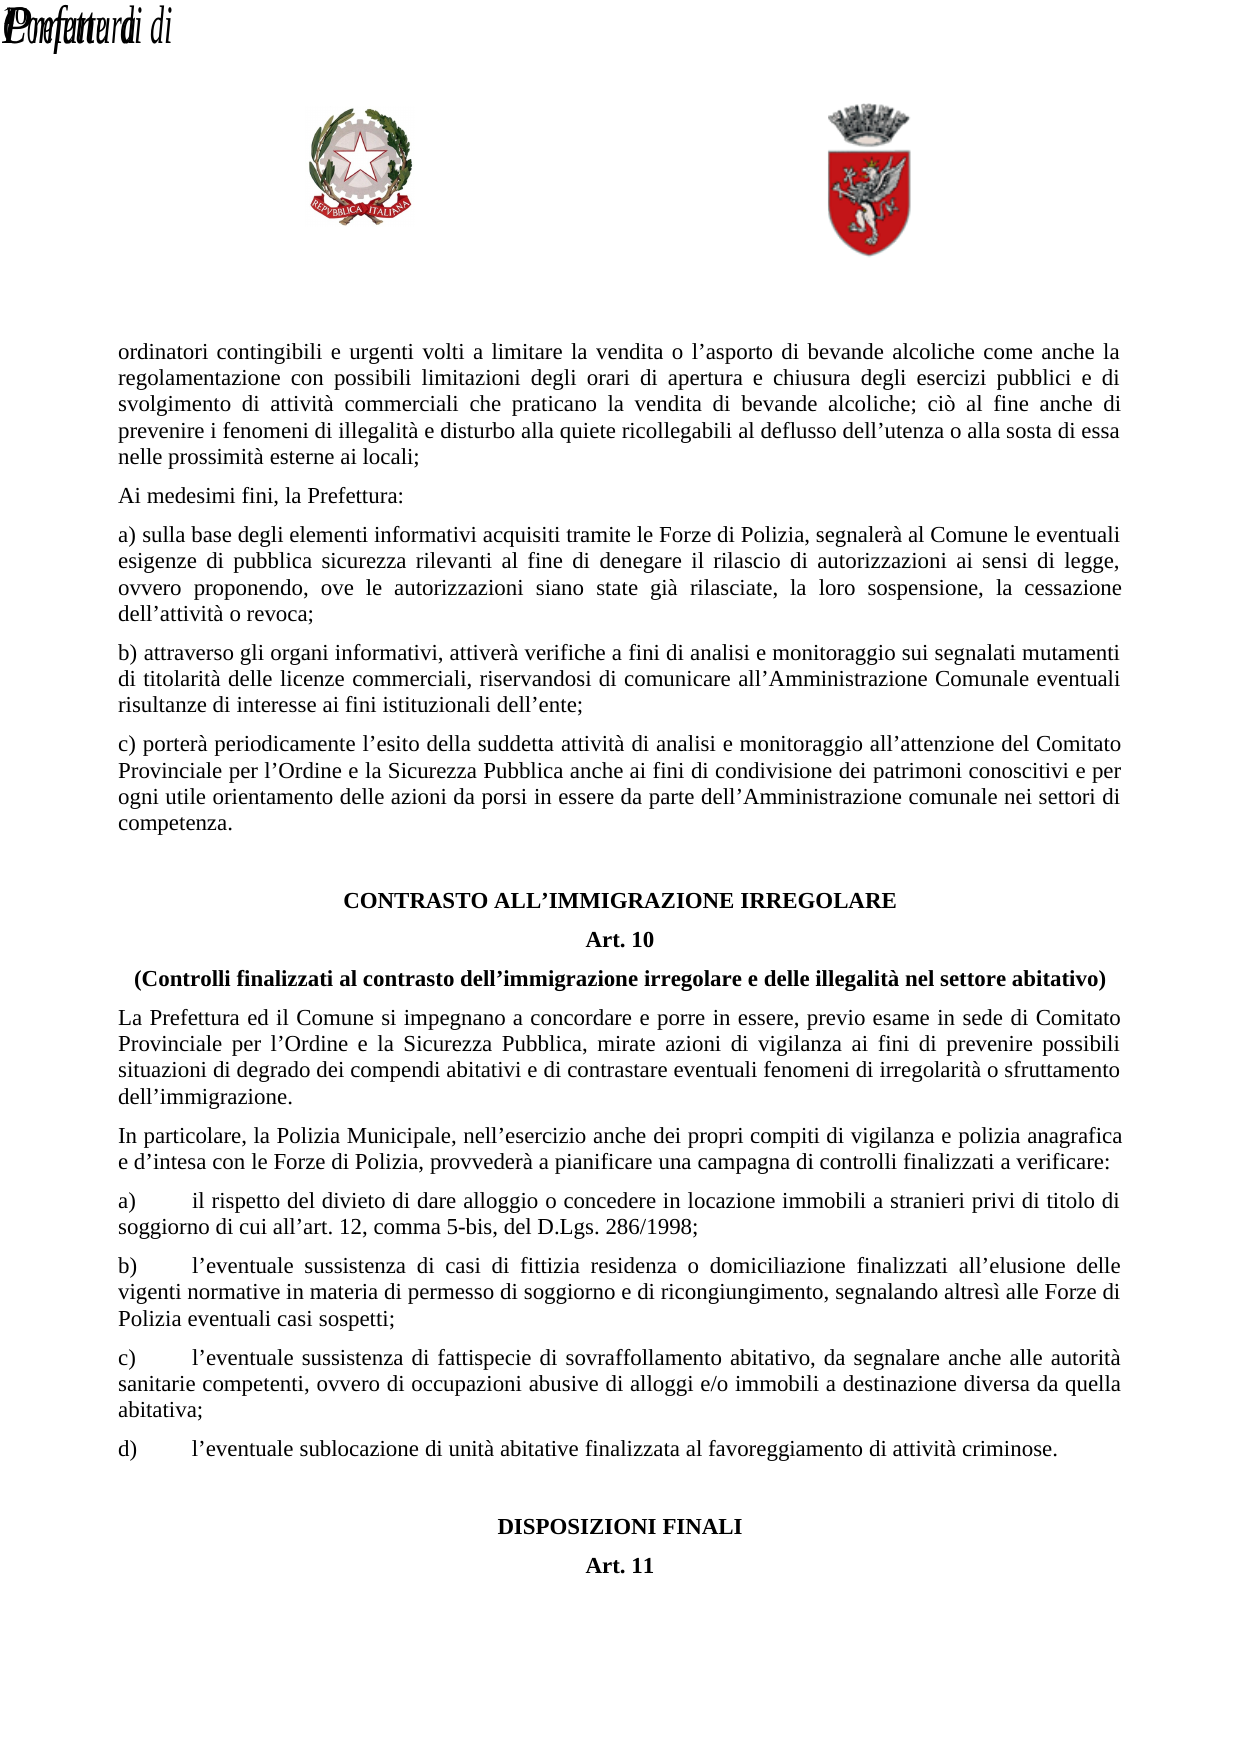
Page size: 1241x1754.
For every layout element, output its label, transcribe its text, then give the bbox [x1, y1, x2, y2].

subtitle CONTRASTO ALL’IMMIGRAZIONE IRREGOLARE [117, 887, 1122, 913]
list attraverso gli organi informativi, attiverà verifiche a fini di analisi e monitoraggio sui segnalati mutamenti di titolarità delle licenze commerciali, riservandosi di comunicare all’Amministrazione Comunale eventuali risultanze di interesse ai fini istituzionali dell’ente; [118, 639, 1122, 718]
subtitle DISPOSIZIONI FINALI [117, 1513, 1122, 1539]
list porterà periodicamente l’esito della suddetta attività di analisi e monitoraggio all’attenzione del Comitato Provinciale per l’Ordine e la Sicurezza Pubblica anche ai fini di condivisione dei patrimoni conoscitivi e per ogni utile orientamento delle azioni da porsi in essere da parte dell’Amministrazione comunale nei settori di competenza. [118, 730, 1123, 836]
picture [827, 103, 914, 259]
text ordinatori contingibili e urgenti volti a limitare la vendita o l’asporto di bevande alcoliche come anche la regolamentazione con possibili limitazioni degli orari di apertura e chiusura degli esercizi pubblici e di svolgimento di attività commerciali che praticano la vendita di bevande alcoliche; ciò al fine anche di prevenire i fenomeni di illegalità e disturbo alla quiete ricollegabili al deflusso dell’utenza o alla sosta di essa nelle prossimità esterne ai locali; [118, 338, 1122, 469]
list sulla base degli elementi informativi acquisiti tramite le Forze di Polizia, segnalerà al Comune le eventuali esigenze di pubblica sicurezza rilevanti al fine di denegare il rilascio di autorizzazioni ai sensi di legge, ovvero proponendo, ove le autorizzazioni siano state già rilasciate, la loro sospensione, la cessazione dell’attività o revoca; [118, 521, 1122, 626]
text In particolare, la Polizia Municipale, nell’esercizio anche dei propri compiti di vigilanza e polizia anagrafica e d’intesa con le Forze di Polizia, provvederà a pianificare una campagna di controlli finalizzati a verificare: [118, 1122, 1123, 1174]
text La Prefettura ed il Comune si impegnano a concordare e porre in essere, previo esame in sede di Comitato Provinciale per l’Ordine e la Sicurezza Pubblica, mirate azioni di vigilanza ai fini di prevenire possibili situazioni di degrado dei compendi abitativi e di contrastare eventuali fenomeni di irregolarità o sfruttamento dell’immigrazione. [118, 1004, 1122, 1109]
list l’eventuale sussistenza di fattispecie di sovraffollamento abitativo, da segnalare anche alle autorità sanitarie competenti, ovvero di occupazioni abusive di alloggi e/o immobili a destinazione diversa da quella abitativa; [118, 1344, 1122, 1423]
list l’eventuale sussistenza di casi di fittizia residenza o domiciliazione finalizzati all’elusione delle vigenti normative in materia di permesso di soggiorno e di ricongiungimento, segnalando altresì alle Forze di Polizia eventuali casi sospetti; [118, 1252, 1122, 1331]
subtitle (Controlli finalizzati al contrasto dell’immigrazione irregolare e delle illegalità nel settore abitativo) [134, 965, 1134, 991]
list il rispetto del divieto di dare alloggio o concedere in locazione immobili a stranieri privi di titolo di soggiorno di cui all’art. 12, comma 5-bis, del D.Lgs. 286/1998; [118, 1187, 1122, 1239]
text Art. 10 [585, 926, 1134, 952]
picture [305, 106, 416, 227]
list l’eventuale sublocazione di unità abitative finalizzata al favoreggiamento di attività criminose. [118, 1435, 1134, 1461]
text Art. 11 [585, 1552, 1134, 1578]
text Ai medesimi fini, la Prefettura: [118, 482, 1134, 508]
